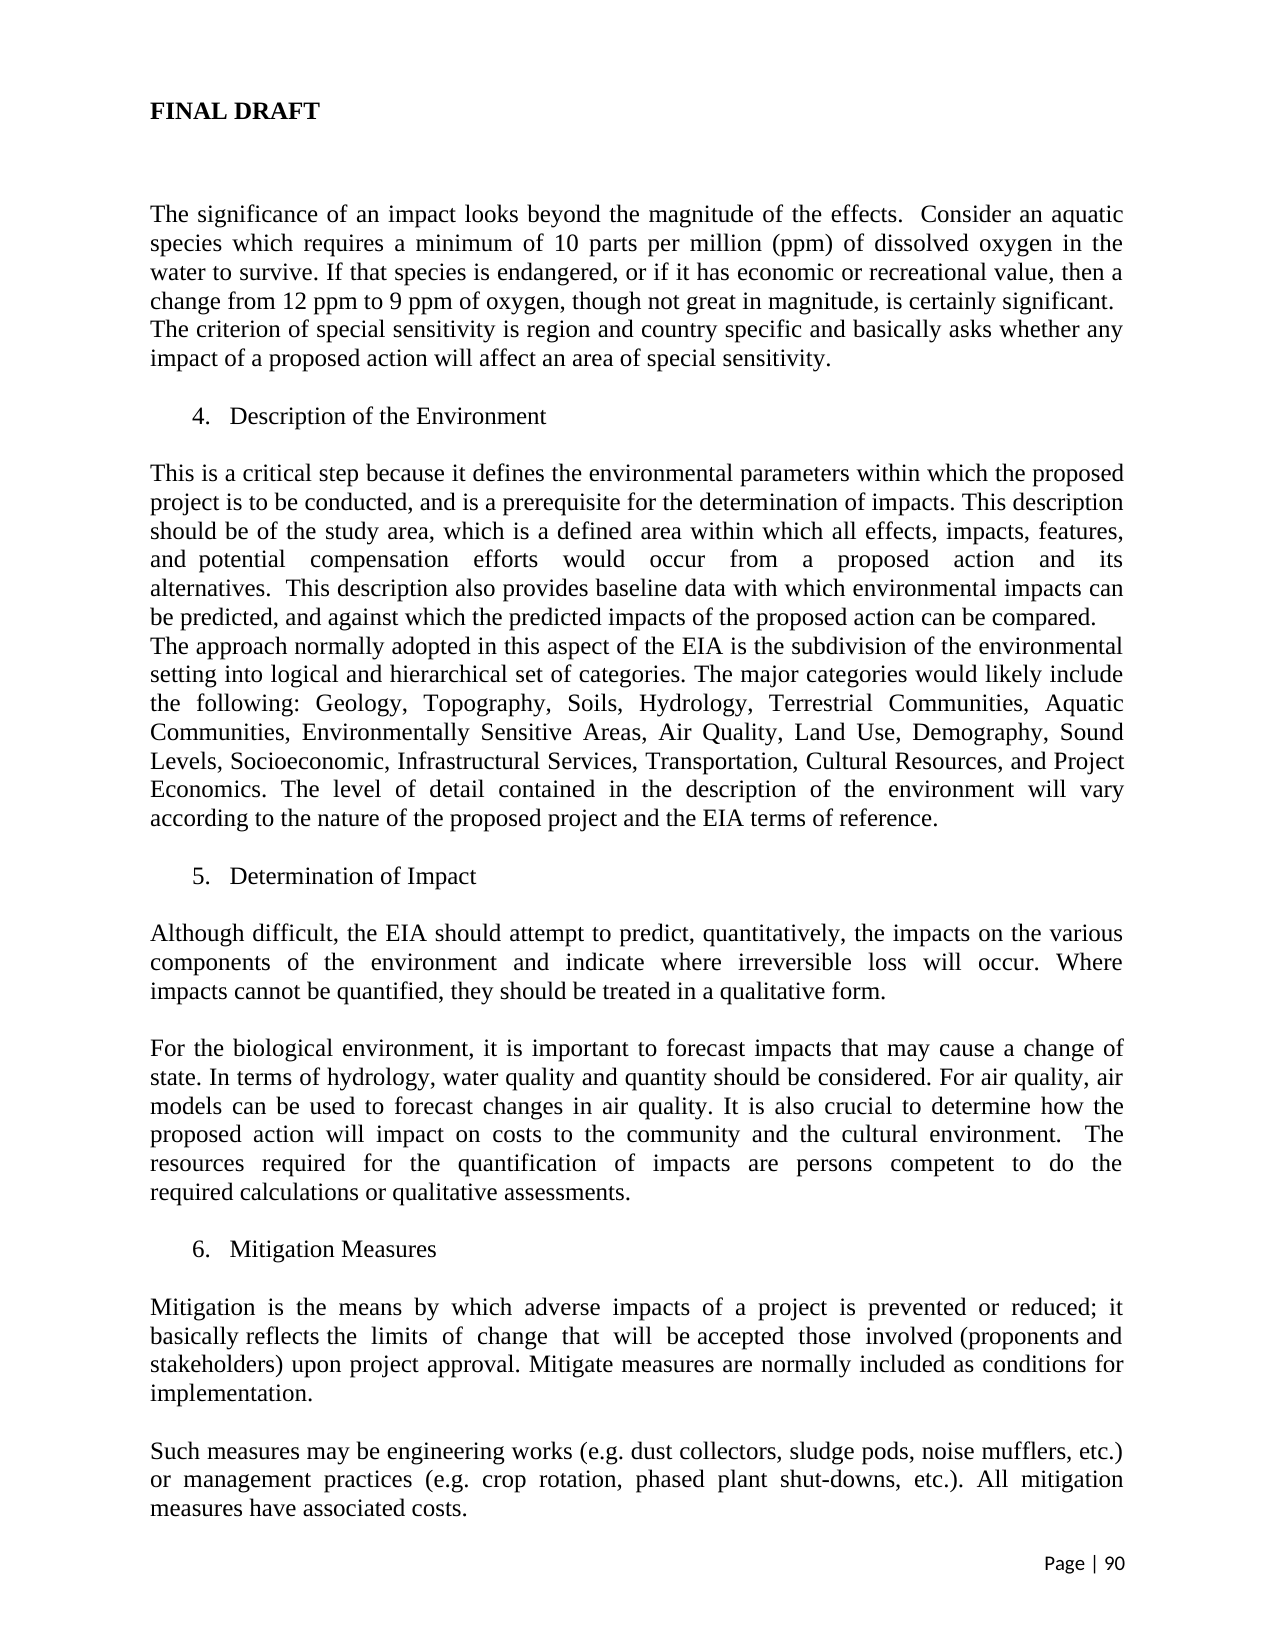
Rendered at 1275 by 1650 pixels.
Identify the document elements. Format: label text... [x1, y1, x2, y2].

text The criterion of special sensitivity is region and country specific and basically asks whether any impact of a proposed action will affect an area of special sensitivity. [150, 314, 1125, 372]
text Although difficult, the EIA should attempt to predict, quantitatively, the impacts on the various components of the environment and indicate where irreversible loss will occur. Where impacts cannot be quantified, they should be treated in a qualitative form. [150, 918, 1125, 1004]
text The significance of an impact looks beyond the magnitude of the effects. Consider an aquatic species which requires a minimum of 10 parts per million (ppm) of dissolved oxygen in the water to survive. If that species is endangered, or if it has economic or recreational value, then a change from 12 ppm to 9 ppm of oxygen, though not great in magnitude, is certainly significant. [150, 199, 1125, 314]
text This is a critical step because it defines the environmental parameters within which the proposed project is to be conducted, and is a prerequisite for the determination of impacts. This description should be of the study area, which is a defined area within which all effects, impacts, features, and potential compensation efforts would occur from a proposed action and its alternatives. This description also provides baseline data with which environmental impacts can be predicted, and against which the predicted impacts of the proposed action can be compared. [150, 458, 1125, 631]
text For the biological environment, it is important to forecast impacts that may cause a change of state. In terms of hydrology, water quality and quantity should be considered. For air quality, air models can be used to forecast changes in air quality. It is also crucial to determine how the proposed action will impact on costs to the community and the cultural environment. The resources required for the quantification of impacts are persons competent to do the required calculations or qualitative assessments. [150, 1033, 1125, 1206]
text Such measures may be engineering works (e.g. dust collectors, sludge pods, noise mufflers, etc.) or management practices (e.g. crop rotation, phased plant shut-downs, etc.). All mitigation measures have associated costs. [150, 1436, 1125, 1522]
text The approach normally adopted in this aspect of the EIA is the subdivision of the environmental setting into logical and hierarchical set of categories. The major categories would likely include the following: Geology, Topography, Soils, Hydrology, Terrestrial Communities, Aquatic Communities, Environmentally Sensitive Areas, Air Quality, Land Use, Demography, Sound Levels, Socioeconomic, Infrastructural Services, Transportation, Cultural Resources, and Project Economics. The level of detail contained in the description of the environment will vary according to the nature of the proposed project and the EIA terms of reference. [150, 631, 1125, 832]
list Description of the Environment [192, 401, 1125, 429]
list Mitigation Measures [192, 1234, 1125, 1263]
text Mitigation is the means by which adverse impacts of a project is prevented or reduced; it basically reflects the limits of change that will be accepted those involved (proponents and stakeholders) upon project approval. Mitigate measures are normally included as conditions for implementation. [150, 1292, 1125, 1407]
list Determination of Impact [192, 861, 1125, 889]
